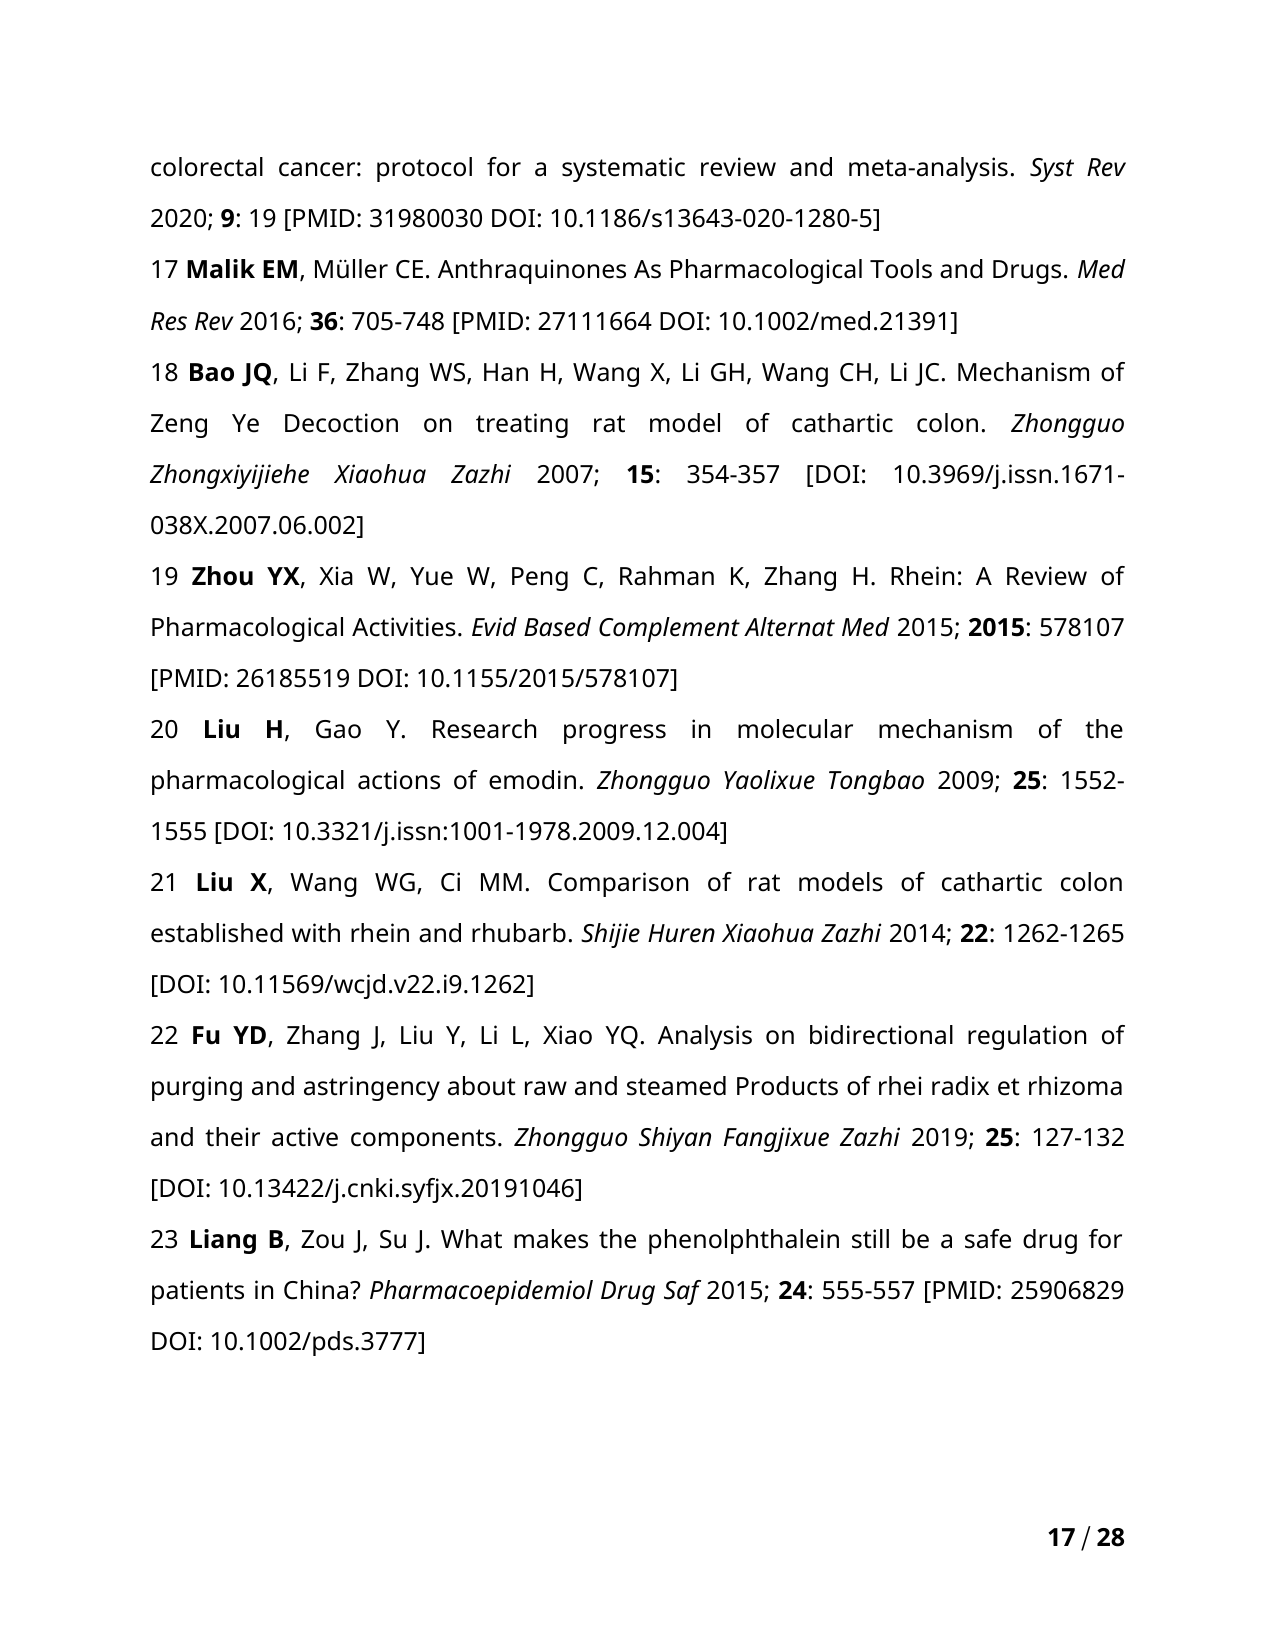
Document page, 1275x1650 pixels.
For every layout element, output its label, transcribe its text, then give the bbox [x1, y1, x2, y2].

text 20 Liu H, Gao Y. Research progress in molecular mechanism of the pharmacological actions of emodin. Zhongguo Yaolixue Tongbao 2009; 25: 1552-1555 [DOI: 10.3321/j.issn:1001-1978.2009.12.004] [150, 711, 1125, 848]
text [150, 150, 1125, 235]
text 21 Liu X, Wang WG, Ci MM. Comparison of rat models of cathartic colon established with rhein and rhubarb. Shijie Huren Xiaohua Zazhi 2014; 22: 1262-1265 [DOI: 10.11569/wcjd.v22.i9.1262] [150, 864, 1125, 1001]
text 17 Malik EM, Müller CE. Anthraquinones As Pharmacological Tools and Drugs. Med Res Rev 2016; 36: 705-748 [PMID: 27111664 DOI: 10.1002/med.21391] [150, 252, 1125, 337]
text 23 Liang B, Zou J, Su J. What makes the phenolphthalein still be a safe drug for patients in China? Pharmacoepidemiol Drug Saf 2015; 24: 555-557 [PMID: 25906829 DOI: 10.1002/pds.3777] [150, 1222, 1125, 1358]
text 18 Bao JQ, Li F, Zhang WS, Han H, Wang X, Li GH, Wang CH, Li JC. Mechanism of Zeng Ye Decoction on treating rat model of cathartic colon. Zhongguo Zhongxiyijiehe Xiaohua Zazhi 2007; 15: 354-357 [DOI: 10.3969/j.issn.1671-038X.2007.06.002] [150, 354, 1125, 541]
text 19 Zhou YX, Xia W, Yue W, Peng C, Rahman K, Zhang H. Rhein: A Review of Pharmacological Activities. Evid Based Complement Alternat Med 2015; 2015: 578107 [PMID: 26185519 DOI: 10.1155/2015/578107] [150, 558, 1125, 694]
text 22 Fu YD, Zhang J, Liu Y, Li L, Xiao YQ. Analysis on bidirectional regulation of purging and astringency about raw and steamed Products of rhei radix et rhizoma and their active components. Zhongguo Shiyan Fangjixue Zazhi 2019; 25: 127-132 [DOI: 10.13422/j.cnki.syfjx.20191046] [150, 1018, 1125, 1205]
